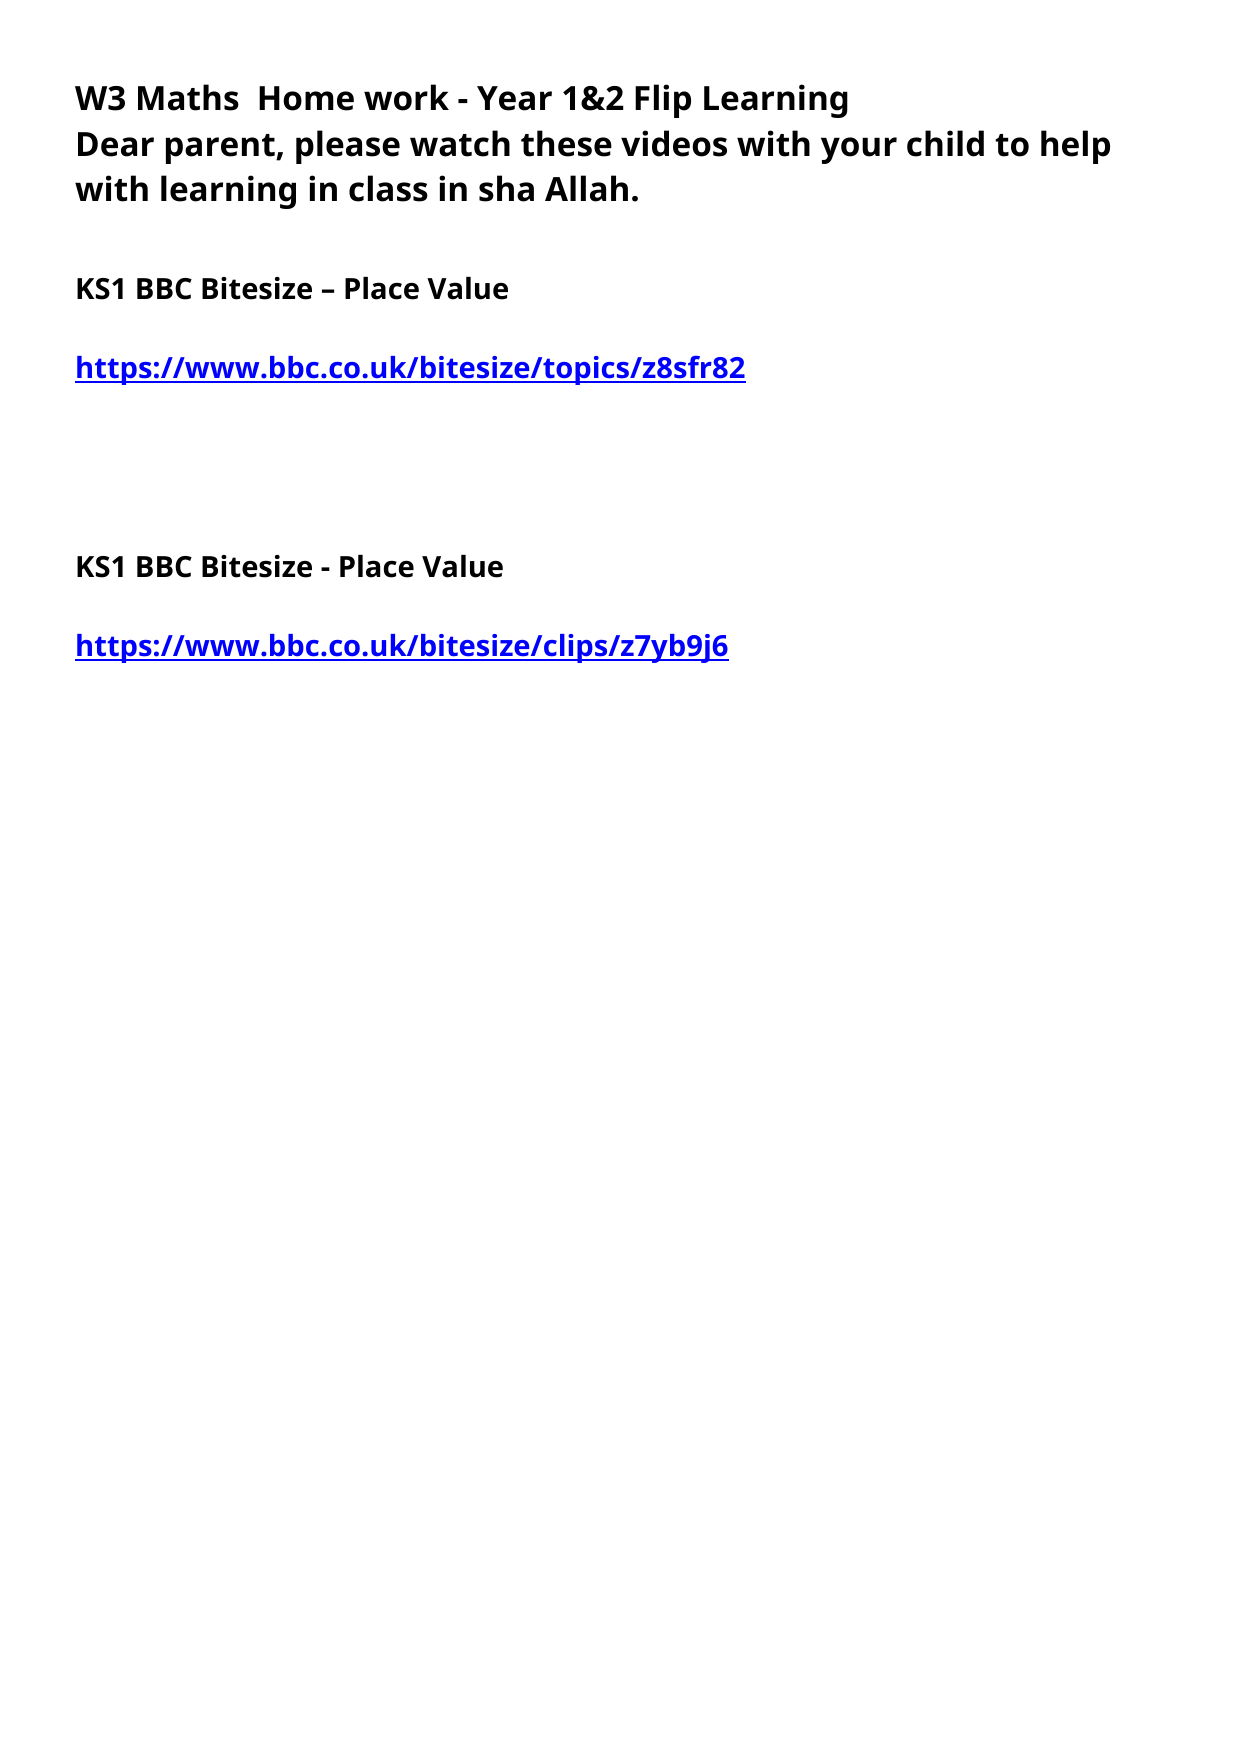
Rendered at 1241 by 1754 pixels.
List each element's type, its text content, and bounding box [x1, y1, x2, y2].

text W3 Maths Home work - Year 1&2 Flip Learning [75, 75, 1165, 120]
text Dear parent, please watch these videos with your child to help with learning in class in sha Allah. [75, 120, 1165, 211]
text KS1 BBC Bitesize - Place Value [75, 546, 1165, 586]
text https://www.bbc.co.uk/bitesize/topics/z8sfr82 [75, 347, 1165, 387]
text KS1 BBC Bitesize – Place Value [75, 268, 1165, 308]
text https://www.bbc.co.uk/bitesize/clips/z7yb9j6 [75, 625, 1165, 665]
